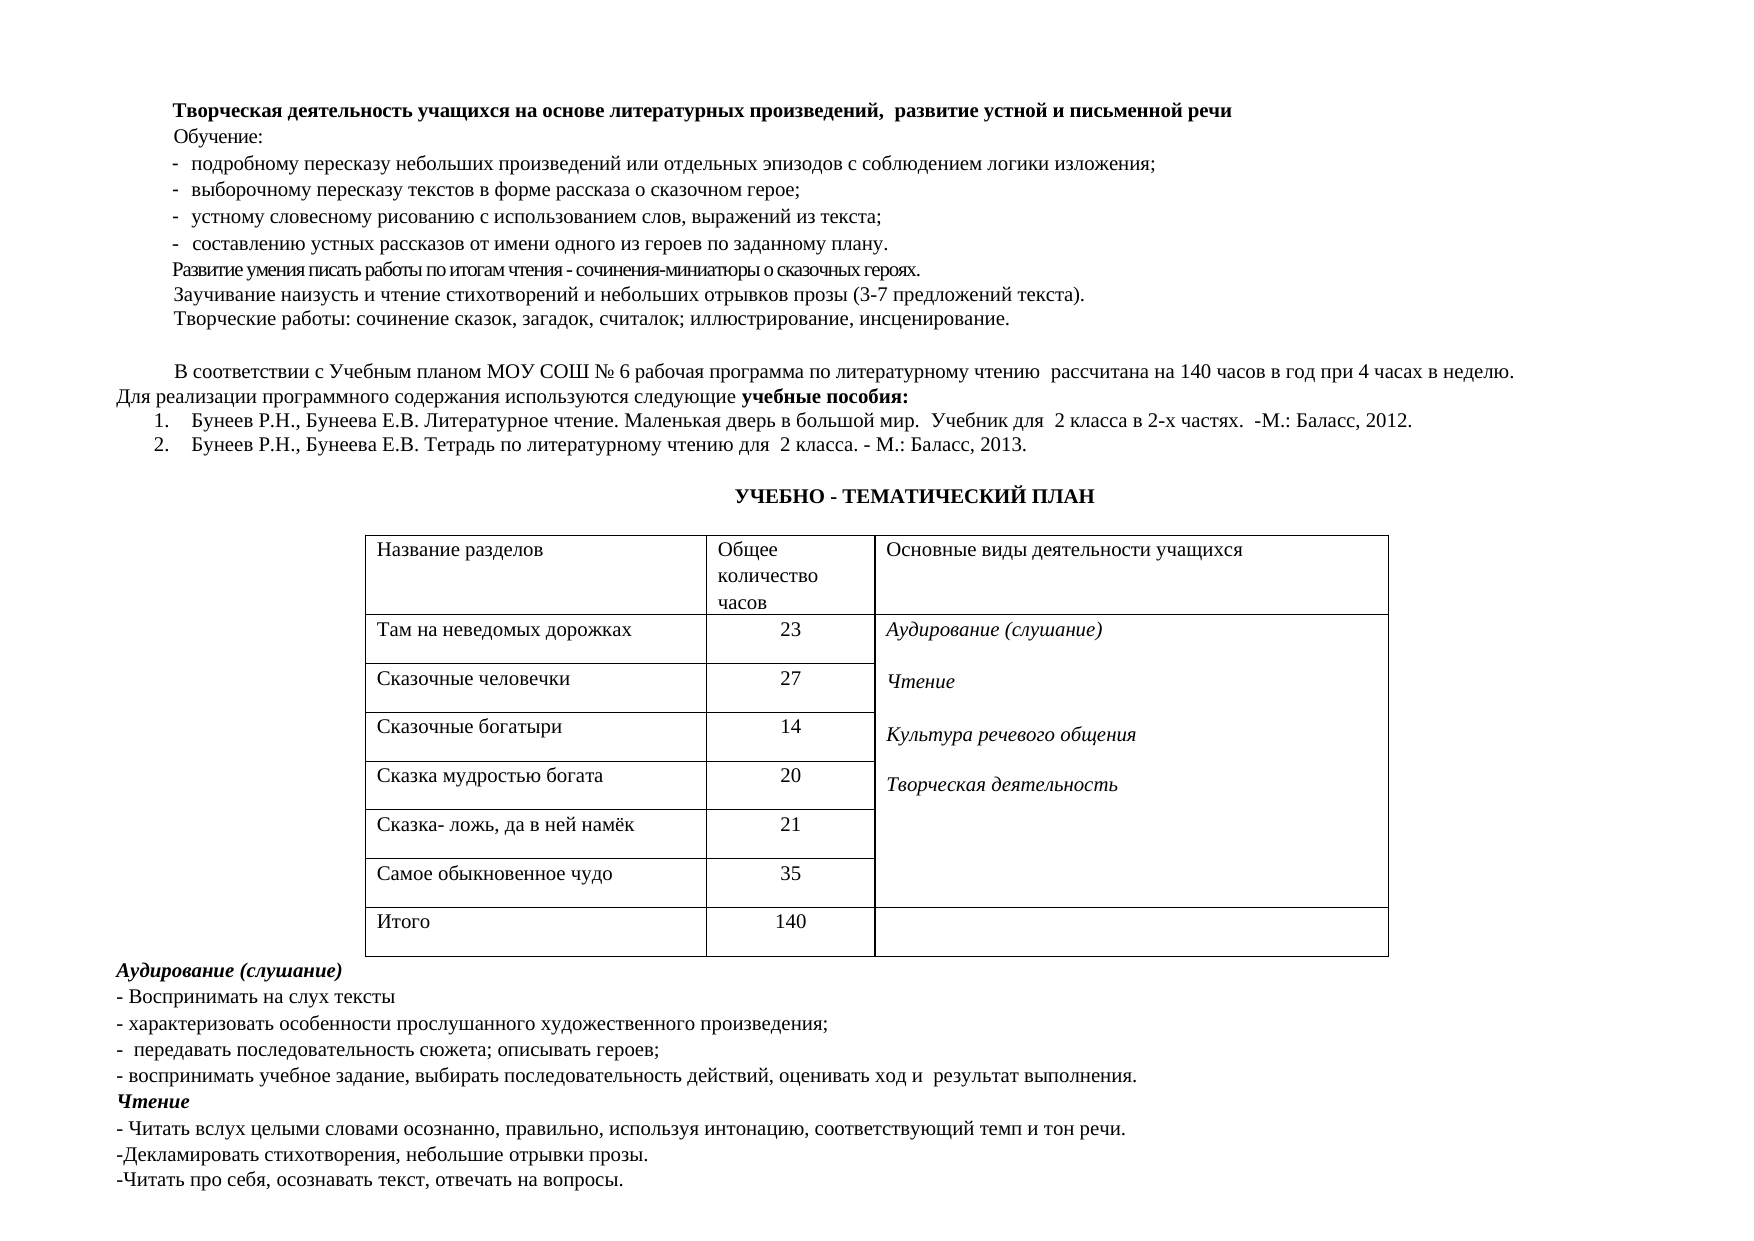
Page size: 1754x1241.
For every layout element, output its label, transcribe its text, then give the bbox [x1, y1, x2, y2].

list подробному пересказу небольших произведений или отдельных эпизодов с соблюдением логики изложения; [118, 149, 1638, 176]
list Бунеев Р.Н., Бунеева Е.В. Литературное чтение. Маленькая дверь в большой мир. Учебник для 2 класса в 2-х частях. -М.: Баласс, 2012. [154, 408, 1638, 432]
table_cell 23 [707, 615, 874, 663]
table_cell 35 [707, 859, 874, 907]
text - составлению устных рассказов от имени одного из героев по заданному плану. Развитие умения писать работы по итогам чтения - сочинения-миниатюры о сказочных героях. [172, 229, 1638, 282]
table_cell Там на неведомых дорожках [366, 615, 706, 663]
table_header Название разделов [366, 536, 706, 614]
table_cell Сказочные богатыри [366, 713, 706, 761]
text -Декламировать стихотворения, небольшие отрывки прозы. [116, 1140, 1638, 1167]
text - характеризовать особенности прослушанного художественного произведения; [116, 1009, 1638, 1035]
text Для реализации программного содержания используются следующие учебные пособия: [116, 384, 1638, 408]
text УЧЕБНО - ТЕМАТИЧЕСКИЙ ПЛАН [191, 482, 1638, 508]
text Заучивание наизусть и чтение стихотворений и небольших отрывков прозы (3-7 предложений текста). [173, 282, 1638, 306]
table_cell Сказочные человечки [366, 664, 706, 712]
text Творческие работы: сочинение сказок, загадок, считалок; иллюстрирование, инсценирование. [173, 306, 1638, 330]
text Творческая деятельность учащихся на основе литературных произведений, развитие устной и письменной речи [117, 96, 1637, 123]
table_cell 20 [707, 762, 874, 809]
list выборочному пересказу текстов в форме рассказа о сказочном герое; [172, 176, 1638, 202]
text - воспринимать учебное задание, выбирать последовательность действий, оценивать ход и результат выполнения. [116, 1062, 1638, 1088]
table_cell [876, 908, 1388, 956]
text - Читать вслух целыми словами осознанно, правильно, используя интонацию, соответствующий темп и тон речи. [116, 1114, 1638, 1140]
text -Читать про себя, осознавать текст, отвечать на вопросы. [116, 1167, 1638, 1191]
table_header Основные виды деятельности учащихся [876, 536, 1388, 614]
table_cell 140 [707, 908, 874, 956]
list устному словесному рисованию с использованием слов, выражений из текста; [172, 202, 1638, 228]
text - передавать последовательность сюжета; описывать героев; [116, 1035, 1638, 1062]
table_cell 21 [707, 810, 874, 858]
table_cell 27 [707, 664, 874, 712]
text - Воспринимать на слух тексты [116, 983, 1638, 1009]
list Бунеев Р.Н., Бунеева Е.В. Тетрадь по литературному чтению для 2 класса. - М.: Баласс, 2013. [154, 432, 1638, 456]
table_cell Сказка- ложь, да в ней намёк [366, 810, 706, 858]
table_cell Итого [366, 908, 706, 956]
table_header Общее количество часов [707, 536, 874, 614]
table_cell Аудирование (слушание) Чтение Культура речевого общения Творческая деятельность [876, 615, 1388, 907]
text Аудирование (слушание) [116, 957, 1638, 983]
table_cell 14 [707, 713, 874, 761]
table_cell Сказка мудростью богата [366, 762, 706, 809]
text Чтение [116, 1088, 1638, 1114]
table_cell Самое обыкновенное чудо [366, 859, 706, 907]
text Обучение: [173, 123, 1638, 149]
text В соответствии с Учебным планом МОУ СОШ № 6 рабочая программа по литературному чтению рассчитана на 140 часов в год при 4 часах в неделю. [116, 357, 1637, 384]
